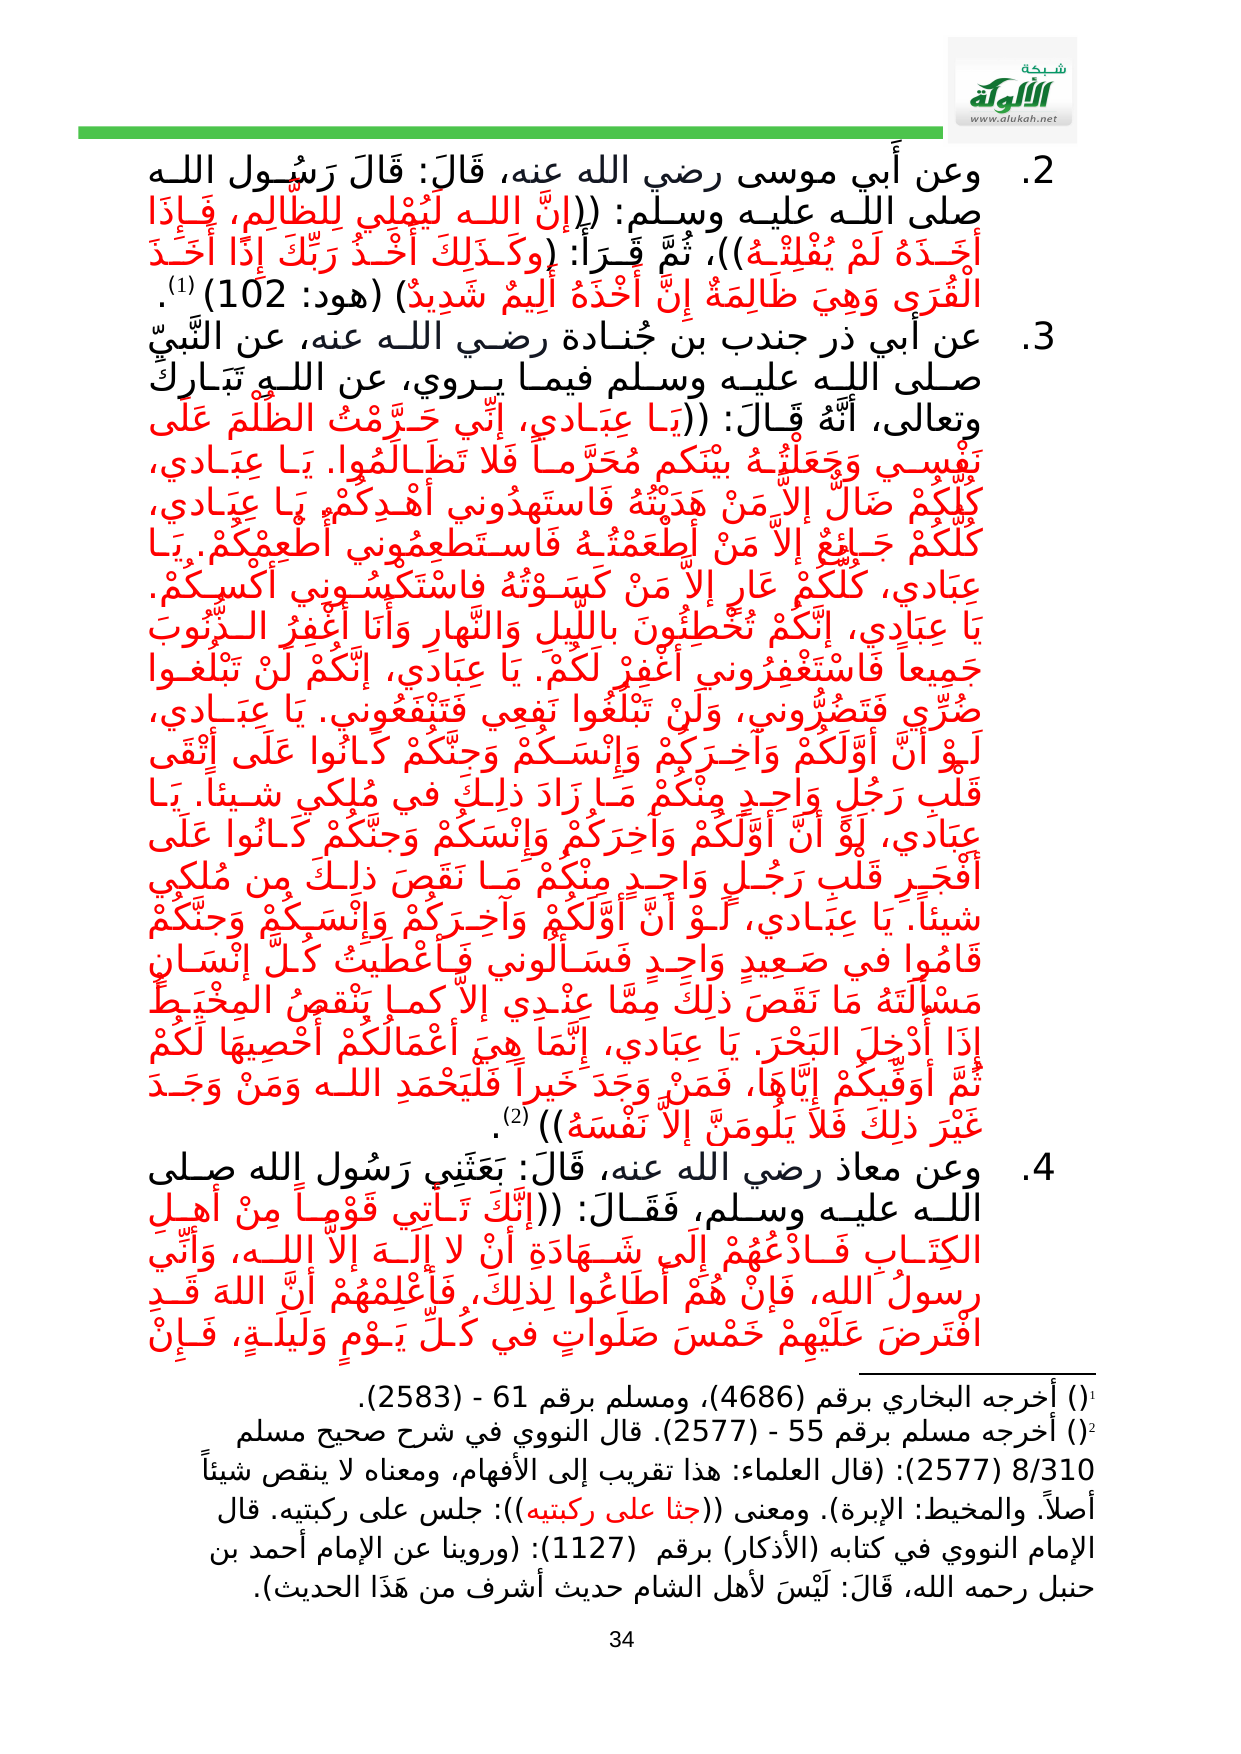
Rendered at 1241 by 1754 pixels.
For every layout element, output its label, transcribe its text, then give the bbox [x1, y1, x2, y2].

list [148, 1147, 1021, 1355]
list وعن أَبي موسى رضي الله عنه، قَالَ: قَالَ رَسُول الله صلى الله عليه وسلم: ((إنَّ الله لَيُمْلِي لِلظَّالِمِ، فَإِذَا أخَذَهُ لَمْ يُفْلِتْهُ))، ثُمَّ قَرَأَ: ﴿وكَذَلِكَ أَخْذُ رَبِّكَ إِذَا أَخَذَ الْقُرَى وَهِيَ ظَالِمَةٌ إِنَّ أَخْذَهُ أَلِيمٌ شَدِيدٌ﴾ (هود: 102) (). [148, 150, 1021, 316]
list عن أبي ذر جندب بن جُنادة رضي الله عنه، عن النَّبيّ صلى الله عليه وسلم فيما يروي، عن اللهِ تَبَاركَ وتعالى، أنَّهُ قَالَ: ((يَا عِبَادي، إنِّي حَرَّمْتُ الظُلْمَ عَلَى نَفْسي وَجَعَلْتُهُ بيْنَكم مُحَرَّماً فَلا تَظَالَمُوا. يَا عِبَادي، كُلُّكُمْ ضَالٌّ إلاَّ مَنْ هَدَيْتُهُ فَاستَهدُوني أهْدِكُمْ. يَا عِبَادي، كُلُّكُمْ جَائِعٌ إلاَّ مَنْ أطْعَمْتُهُ فَاستَطعِمُوني أُطْعِمْكُمْ. يَا عِبَادي، كُلُّكُمْ عَارٍ إلاَّ مَنْ كَسَوْتُهُ فاسْتَكْسُونِي أكْسكُمْ. يَا عِبَادي، إنَّكُمْ تُخْطِئُونَ باللَّيلِ وَالنَّهارِ وَأَنَا أغْفِرُ الذُّنُوبَ جَمِيعاً فَاسْتَغْفِرُوني أغْفِرْ لَكُمْ. يَا عِبَادي، إنَّكُمْ لَنْ تَبْلُغوا ضُرِّي فَتَضُرُّوني، وَلَنْ تَبْلُغُوا نَفعِي فَتَنْفَعُوني. يَا عِبَادي، لَوْ أنَّ أوَّلَكُمْ وَآخِرَكُمْ وَإِنْسَكُمْ وَجنَّكُمْ كَانُوا عَلَى أتْقَى قَلْبِ رَجُلٍ وَاحِدٍ مِنْكُمْ مَا زَادَ ذلِكَ في مُلكي شيئاً. يَا عِبَادي، لَوْ أنَّ أوَّلَكُمْ وَآخِرَكُمْ وَإِنْسَكُمْ وَجنَّكُمْ كَانُوا عَلَى أفْجَرِ قَلْبِ رَجُلٍ وَاحِدٍ مِنْكُمْ مَا نَقَصَ ذلِكَ من مُلكي شيئاً. يَا عِبَادي، لَوْ أنَّ أوَّلَكُمْ وَآخِرَكُمْ وَإِنْسَكُمْ وَجنَّكُمْ قَامُوا في صَعِيدٍ وَاحِدٍ فَسَألُوني فَأعْطَيتُ كُلَّ إنْسَانٍ مَسْألَتَهُ مَا نَقَصَ ذلِكَ مِمَّا عِنْدِي إلاَّ كما يَنْقصُ المِخْيَطُ إِذَا أُدْخِلَ البَحْرَ. يَا عِبَادي، إِنَّمَا هِيَ أعْمَالُكُمْ أُحْصِيهَا لَكُمْ ثُمَّ أوَفِّيكُمْ إِيَّاهَا، فَمَنْ وَجَدَ خَيراً فَلْيَحْمَدِ الله وَمَنْ وَجَدَ غَيْرَ ذلِكَ فَلا يَلُومَنَّ إلاَّ نَفْسَهُ)) (). [148, 316, 1021, 1147]
